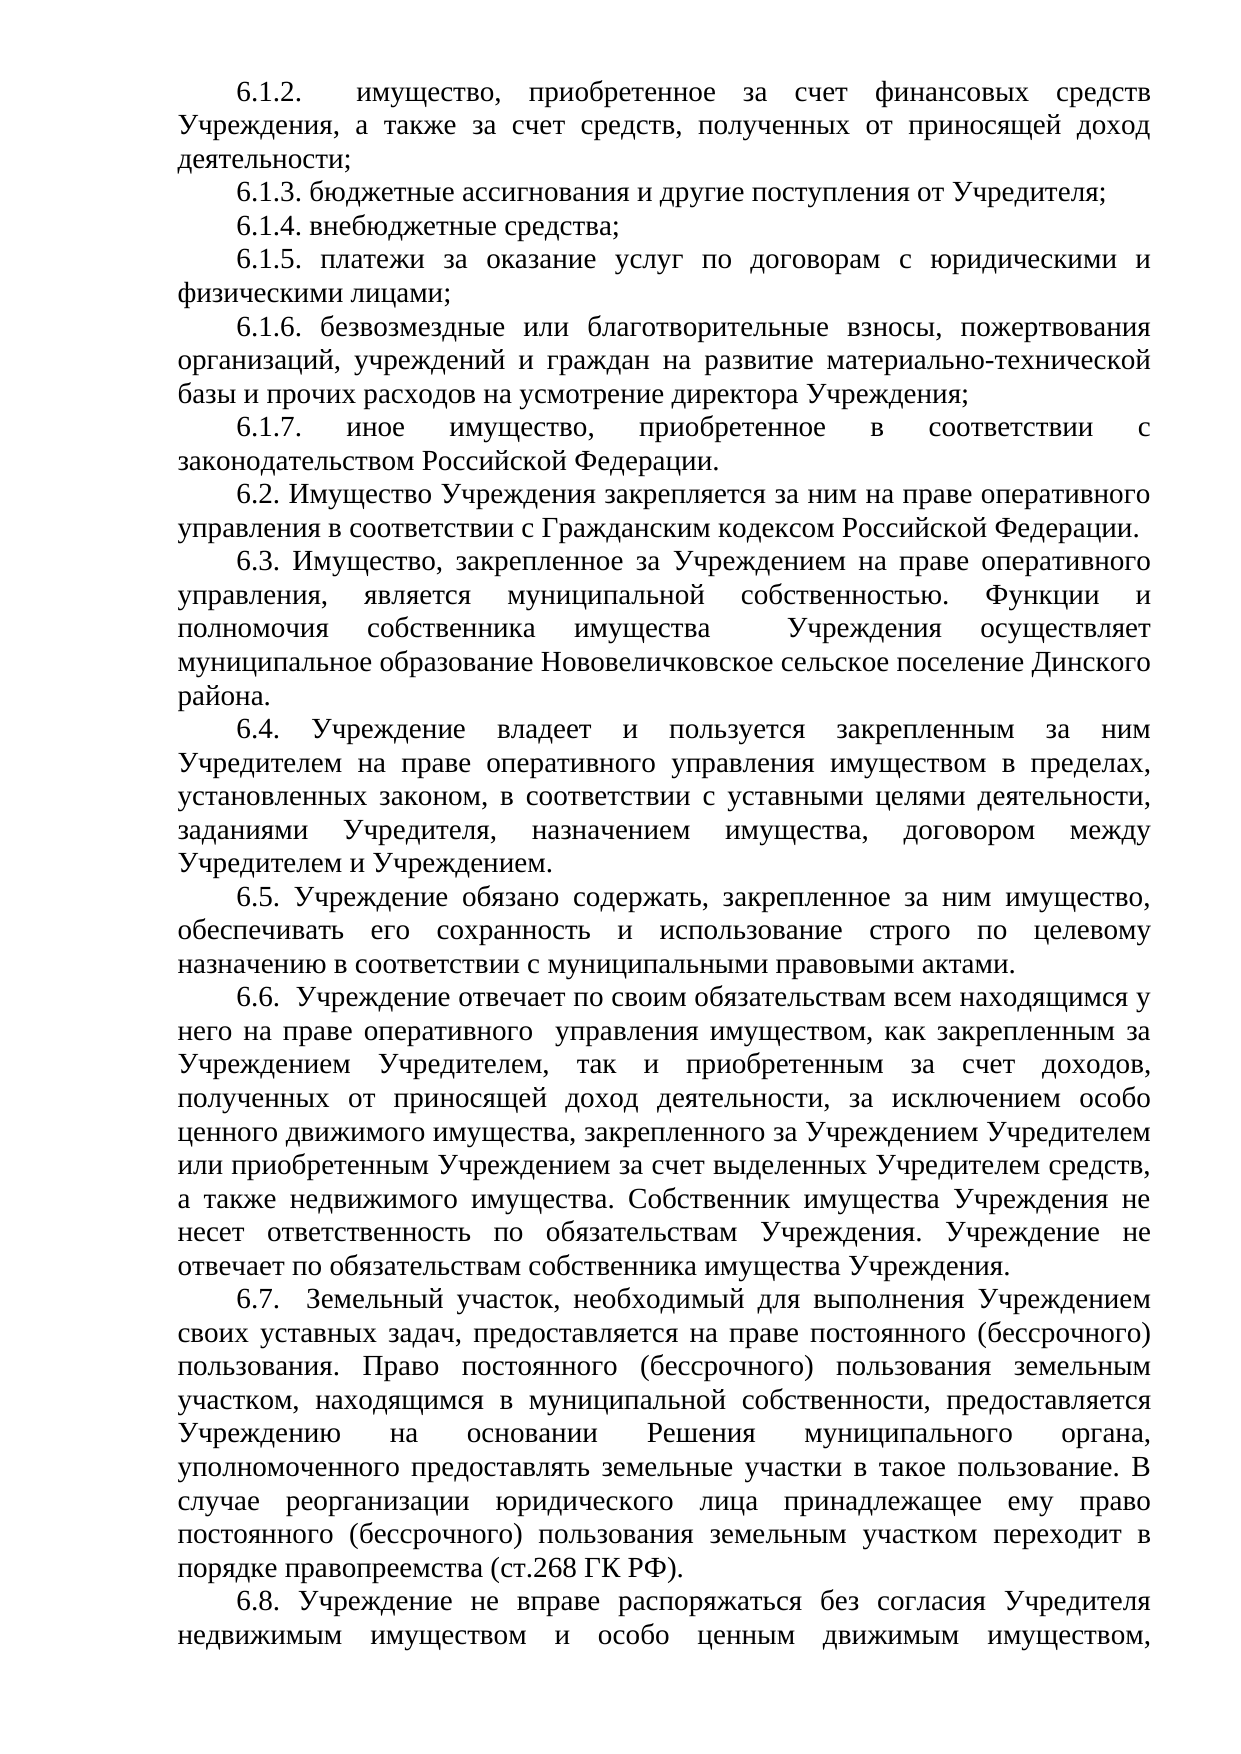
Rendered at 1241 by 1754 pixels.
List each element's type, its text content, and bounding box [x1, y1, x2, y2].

text 6.1.4. внебюджетные средства; [177, 208, 1152, 242]
text 6.1.7. иное имущество, приобретенное в соответствии с законодательством Российской Федерации. [177, 409, 1152, 476]
text 6.1.6. безвозмездные или благотворительные взносы, пожертвования организаций, учреждений и граждан на развитие материально-технической базы и прочих расходов на усмотрение директора Учреждения; [177, 309, 1152, 409]
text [177, 1583, 1152, 1650]
text 6.1.5. платежи за оказание услуг по договорам с юридическими и физическими лицами; [177, 242, 1152, 309]
text 6.6. Учреждение отвечает по своим обязательствам всем находящимся у него на праве оперативного управления имуществом, как закрепленным за Учреждением Учредителем, так и приобретенным за счет доходов, полученных от приносящей доход деятельности, за исключением особо ценного движимого имущества, закрепленного за Учреждением Учредителем или приобретенным Учреждением за счет выделенных Учредителем средств, а также недвижимого имущества. Собственник имущества Учреждения не несет ответственность по обязательствам Учреждения. Учреждение не отвечает по обязательствам собственника имущества Учреждения. [177, 979, 1152, 1281]
text 6.2. Имущество Учреждения закрепляется за ним на праве оперативного управления в соответствии с Гражданским кодексом Российской Федерации. [177, 476, 1152, 543]
text 6.7. Земельный участок, необходимый для выполнения Учреждением своих уставных задач, предоставляется на праве постоянного (бессрочного) пользования. Право постоянного (бессрочного) пользования земельным участком, находящимся в муниципальной собственности, предоставляется Учреждению на основании Решения муниципального органа, уполномоченного предоставлять земельные участки в такое пользование. В случае реорганизации юридического лица принадлежащее ему право постоянного (бессрочного) пользования земельным участком переходит в порядке правопреемства (ст.268 ГК РФ). [177, 1281, 1152, 1583]
text 6.1.3. бюджетные ассигнования и другие поступления от Учредителя; [177, 174, 1152, 208]
text 6.4. Учреждение владеет и пользуется закрепленным за ним Учредителем на праве оперативного управления имуществом в пределах, установленных законом, в соответствии с уставными целями деятельности, заданиями Учредителя, назначением имущества, договором между Учредителем и Учреждением. [177, 711, 1152, 879]
text 6.5. Учреждение обязано содержать, закрепленное за ним имущество, обеспечивать его сохранность и использование строго по целевому назначению в соответствии с муниципальными правовыми актами. [177, 879, 1152, 979]
text 6.3. Имущество, закрепленное за Учреждением на праве оперативного управления, является муниципальной собственностью. Функции и полномочия собственника имущества Учреждения осуществляет муниципальное образование Нововеличковское сельское поселение Динского района. [177, 543, 1152, 711]
text 6.1.2. имущество, приобретенное за счет финансовых средств Учреждения, а также за счет средств, полученных от приносящей доход деятельности; [177, 74, 1152, 174]
